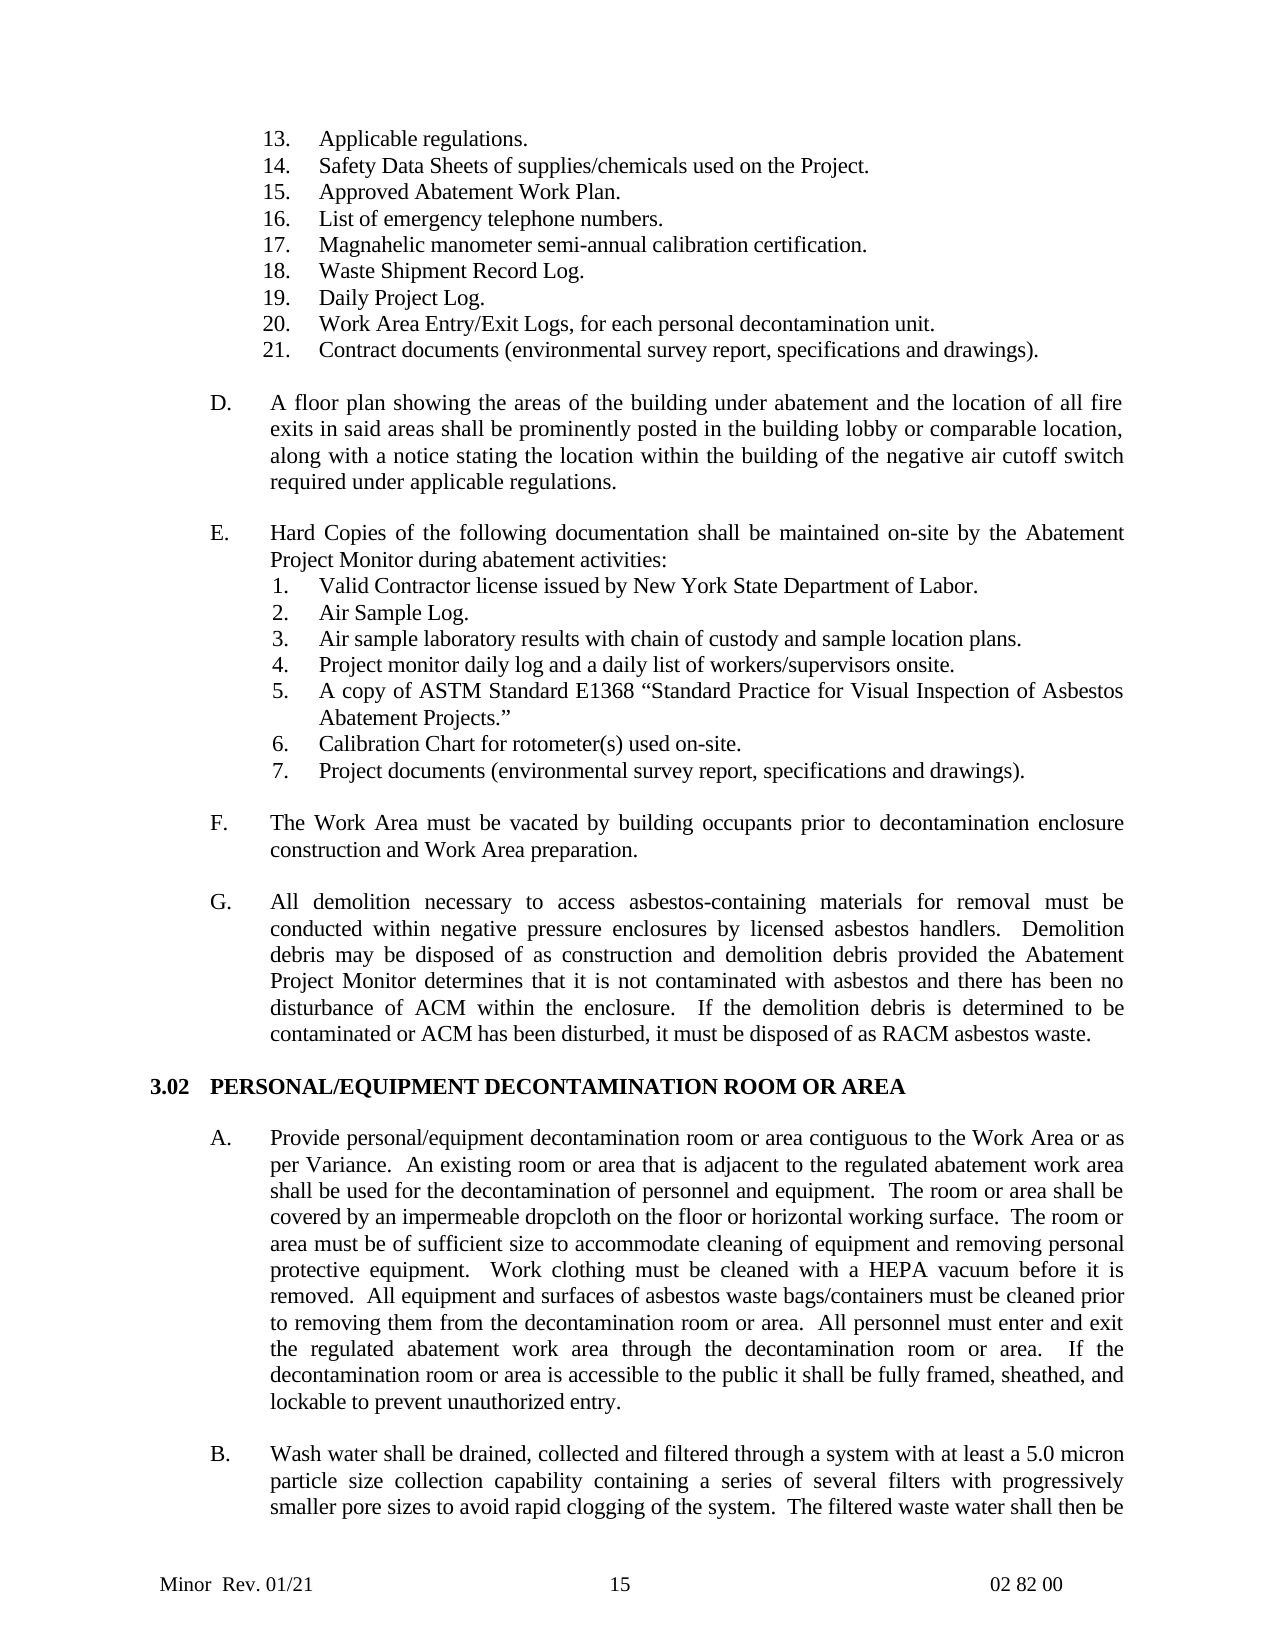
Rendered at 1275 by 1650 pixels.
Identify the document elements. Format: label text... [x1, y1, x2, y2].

list Magnahelic manometer semi-annual calibration certification. [262, 231, 1125, 257]
list Calibration Chart for rotometer(s) used on-site. [272, 730, 1125, 757]
text 3.02 PERSONAL/EQUIPMENT DECONTAMINATION ROOM OR AREA [150, 1073, 1125, 1099]
list Daily Project Log. [262, 284, 1125, 310]
list Valid Contractor license issued by New York State Department of Labor. [272, 572, 1125, 598]
list Project documents (environmental survey report, specifications and drawings). [272, 757, 1125, 783]
list A copy of ASTM Standard E1368 “Standard Practice for Visual Inspection of Asbestos Abatement Projects.” [272, 678, 1125, 730]
list List of emergency telephone numbers. [262, 204, 1125, 231]
list Work Area Entry/Exit Logs, for each personal decontamination unit. [262, 310, 1125, 336]
list Applicable regulations. [262, 126, 1125, 152]
text A. Provide personal/equipment decontamination room or area contiguous to the Work Area or as per Variance. An existing room or area that is adjacent to the regulated abatement work area shall be used for the decontamination of personnel and equipment. The room or area shall be covered by an impermeable dropcloth on the floor or horizontal working surface. The room or area must be of sufficient size to accommodate cleaning of equipment and removing personal protective equipment. Work clothing must be cleaned with a HEPA vacuum before it is removed. All equipment and surfaces of asbestos waste bags/containers must be cleaned prior to removing them from the decontamination room or area. All personnel must enter and exit the regulated abatement work area through the decontamination room or area. If the decontamination room or area is accessible to the public it shall be fully framed, sheathed, and lockable to prevent unauthorized entry. [210, 1124, 1125, 1414]
list Air sample laboratory results with chain of custody and sample location plans. [272, 625, 1125, 651]
list Safety Data Sheets of supplies/chemicals used on the Project. [262, 152, 1125, 178]
list Approved Abatement Work Plan. [262, 178, 1125, 204]
text E. Hard Copies of the following documentation shall be maintained on-site by the Abatement Project Monitor during abatement activities: [210, 519, 1125, 572]
text D. A floor plan showing the areas of the building under abatement and the location of all fire exits in said areas shall be prominently posted in the building lobby or comparable location, along with a notice stating the location within the building of the negative air cutoff switch required under applicable regulations. [210, 389, 1125, 494]
list Project monitor daily log and a daily list of workers/supervisors onsite. [272, 651, 1125, 678]
list Waste Shipment Record Log. [262, 257, 1125, 284]
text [210, 1441, 1125, 1519]
text F. The Work Area must be vacated by building occupants prior to decontamination enclosure construction and Work Area preparation. [210, 809, 1125, 862]
list Air Sample Log. [272, 598, 1125, 625]
text G. All demolition necessary to access asbestos-containing materials for removal must be conducted within negative pressure enclosures by licensed asbestos handlers. Demolition debris may be disposed of as construction and demolition debris provided the Abatement Project Monitor determines that it is not contaminated with asbestos and there has been no disturbance of ACM within the enclosure. If the demolition debris is determined to be contaminated or ACM has been disturbed, it must be disposed of as RACM asbestos waste. [210, 888, 1125, 1047]
list Contract documents (environmental survey report, specifications and drawings). [262, 336, 1125, 363]
